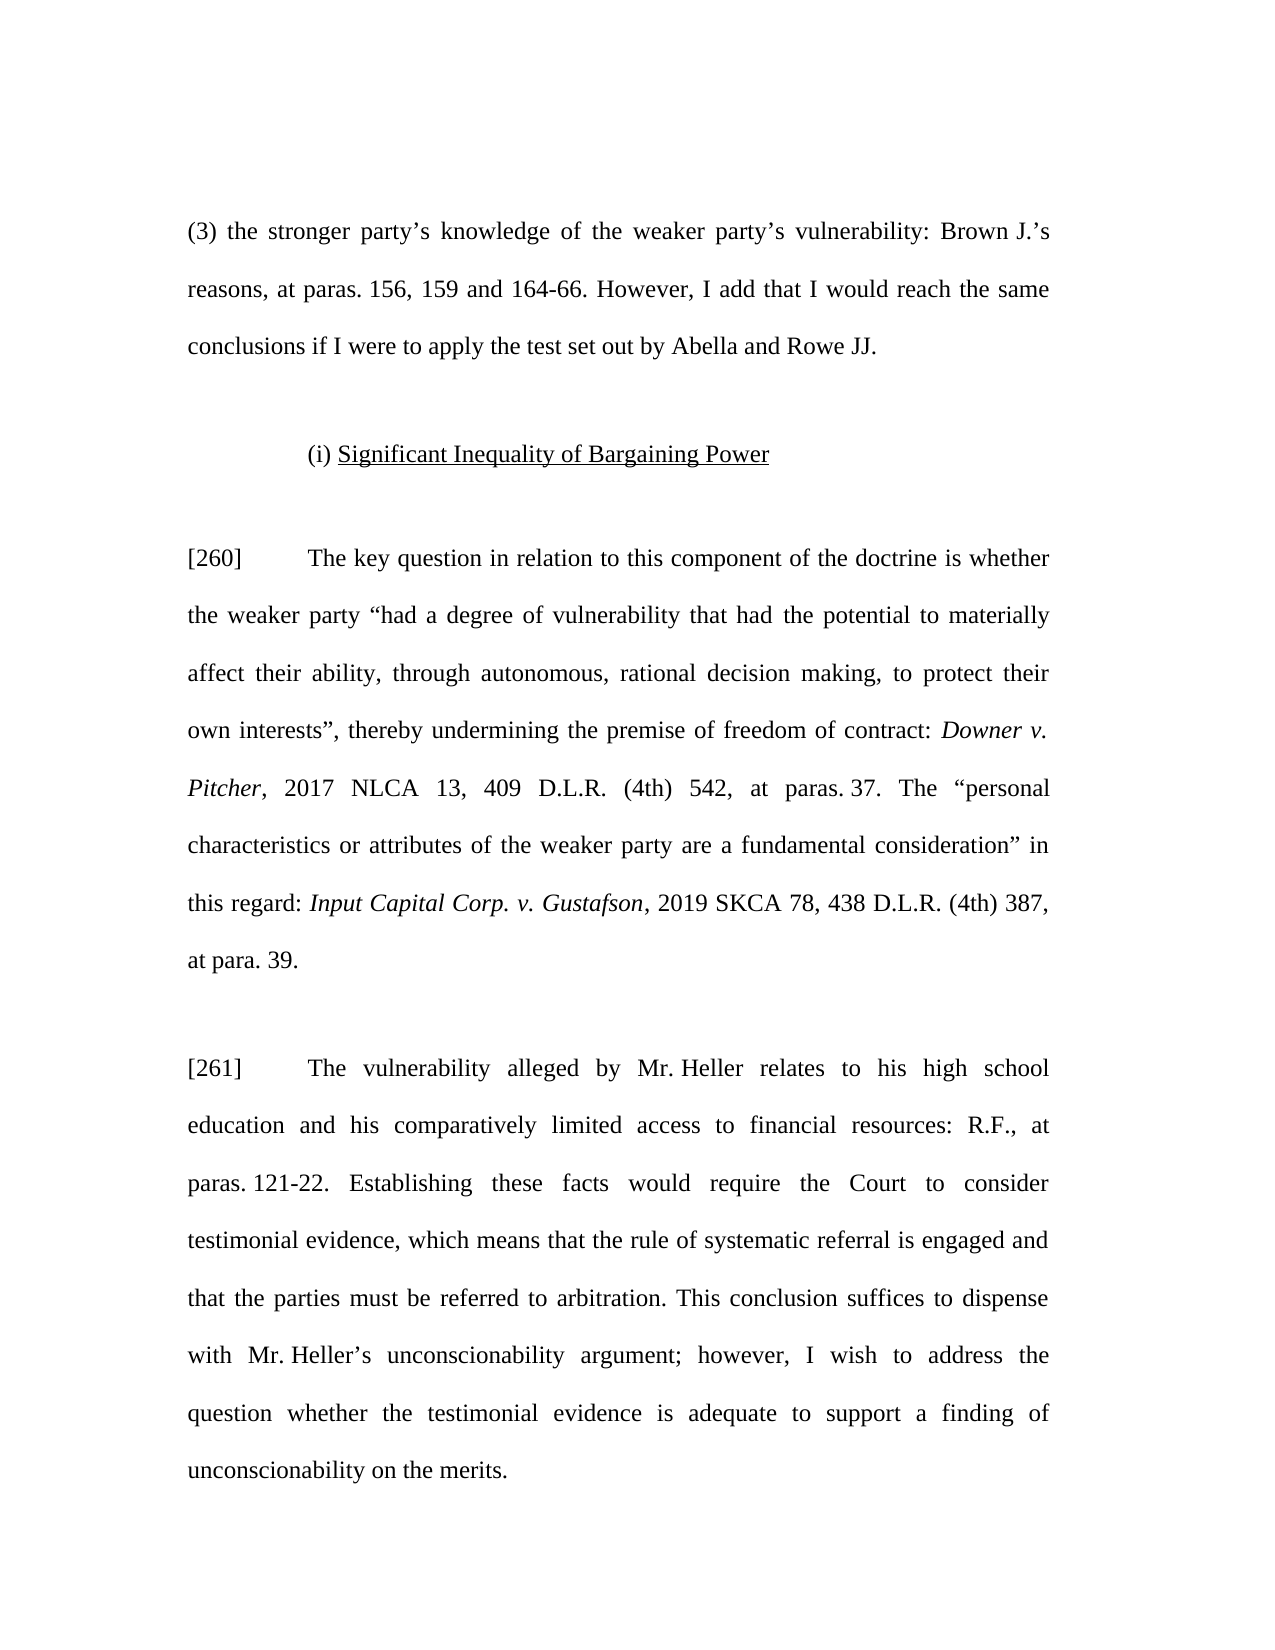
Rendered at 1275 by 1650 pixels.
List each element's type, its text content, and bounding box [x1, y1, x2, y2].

text The vulnerability alleged by Mr. Heller relates to his high school education and his comparatively limited access to financial resources: R.F., at paras. 121-22. Establishing these facts would require the Court to consider testimonial evidence, which means that the rule of systematic referral is engaged and that the parties must be referred to arbitration. This conclusion suffices to dispense with Mr. Heller’s unconscionability argument; however, I wish to address the question whether the testimonial evidence is adequate to support a finding of unconscionability on the merits. [187, 1053, 1050, 1484]
text The key question in relation to this component of the doctrine is whether the weaker party “had a degree of vulnerability that had the potential to materially affect their ability, through autonomous, rational decision making, to protect their own interests”, thereby undermining the premise of freedom of contract: Downer v. Pitcher, 2017 NLCA 13, 409 D.L.R. (4th) 542, at paras. 37. The “personal characteristics or attributes of the weaker party are a fundamental consideration” in this regard: Input Capital Corp. v. Gustafson, 2019 SKCA 78, 438 D.L.R. (4th) 387, at para. 39. [187, 543, 1050, 974]
title Significant Inequality of Bargaining Power [307, 439, 1050, 468]
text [187, 216, 1050, 360]
